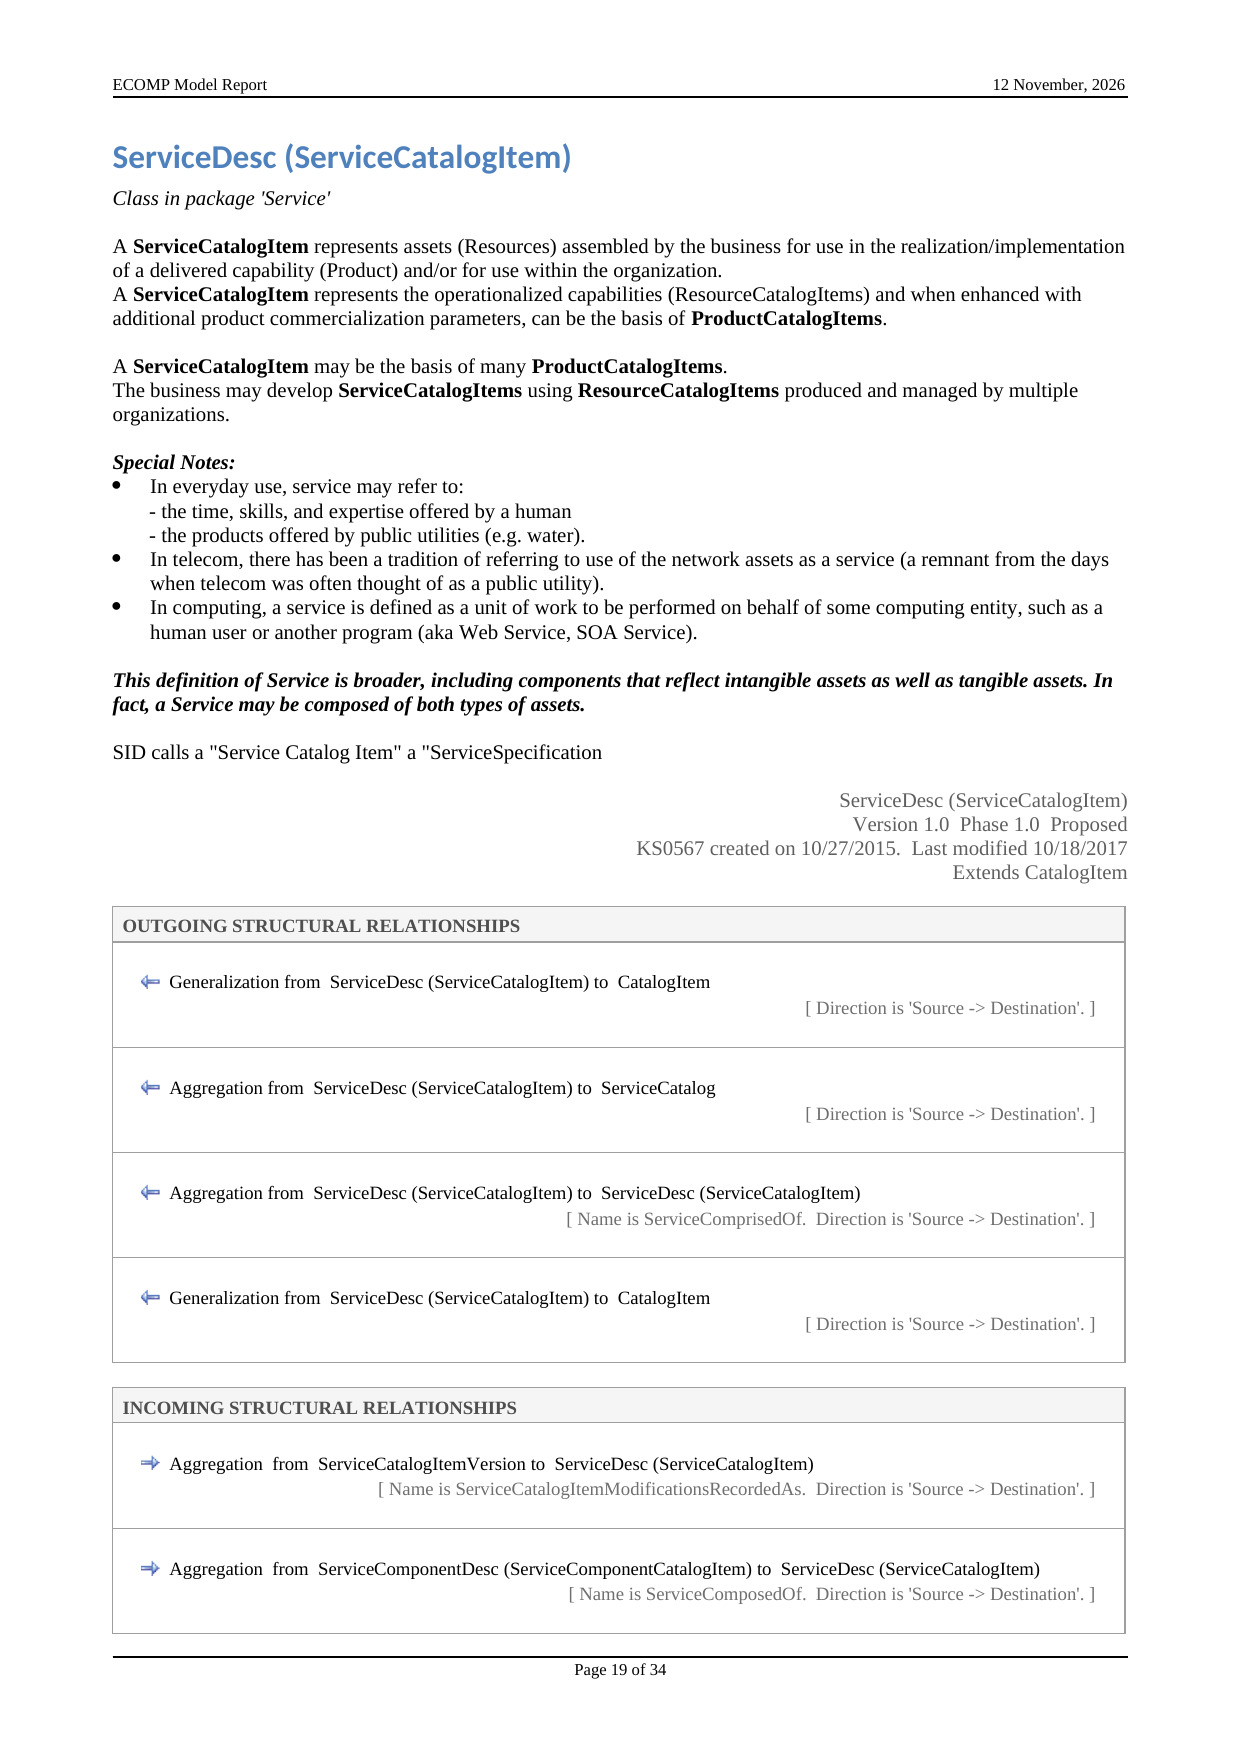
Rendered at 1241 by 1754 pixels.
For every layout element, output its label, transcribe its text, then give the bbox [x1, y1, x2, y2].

table_cell Generalization from ServiceDesc (ServiceCatalogItem) to CatalogItem [ Direction is 'Source -> Destination'. ] [113, 1258, 1124, 1362]
text Class in package 'Service' [112, 186, 1128, 209]
text Extends CatalogItem [112, 860, 1128, 884]
list In everyday use, service may refer to: [112, 474, 1128, 499]
text - the time, skills, and expertise offered by a human [112, 499, 1128, 523]
picture [141, 1075, 160, 1095]
text The business may develop ServiceCatalogItems using ResourceCatalogItems produced and managed by multiple organizations. [112, 378, 1128, 426]
table_header OUTGOING STRUCTURAL RELATIONSHIPS [113, 907, 1124, 941]
table_cell Aggregation from ServiceCatalogItemVersion to ServiceDesc (ServiceCatalogItem) [ Name is ServiceCatalogItemModificationsRecordedAs. Direction is 'Source -> Destination'. ] [113, 1423, 1124, 1527]
text KS0567 created on 10/27/2015. Last modified 10/18/2017 [112, 836, 1128, 860]
table_header INCOMING STRUCTURAL RELATIONSHIPS [113, 1388, 1124, 1422]
picture [141, 1285, 160, 1305]
subtitle ServiceDesc (ServiceCatalogItem) [112, 136, 1128, 177]
table_cell Generalization from ServiceDesc (ServiceCatalogItem) to CatalogItem [ Direction is 'Source -> Destination'. ] [113, 943, 1124, 1047]
text - the products offered by public utilities (e.g. water). [112, 523, 1128, 547]
picture [141, 970, 160, 989]
text Special Notes: [112, 450, 1128, 474]
text A ServiceCatalogItem represents assets (Resources) assembled by the business for use in the realization/implementation of a delivered capability (Product) and/or for use within the organization. [112, 234, 1128, 282]
table_cell Aggregation from ServiceComponentDesc (ServiceComponentCatalogItem) to ServiceDesc (ServiceCatalogItem) [ Name is ServiceComposedOf. Direction is 'Source -> Destination'. ] [113, 1529, 1124, 1633]
picture [141, 1556, 160, 1576]
text A ServiceCatalogItem may be the basis of many ProductCatalogItems. [112, 354, 1128, 378]
table_cell Aggregation from ServiceDesc (ServiceCatalogItem) to ServiceCatalog [ Direction is 'Source -> Destination'. ] [113, 1048, 1124, 1152]
text Version 1.0 Phase 1.0 Proposed [112, 812, 1128, 836]
text SID calls a "Service Catalog Item" a "ServiceSpecification [112, 740, 1128, 764]
picture [141, 1180, 160, 1200]
picture [141, 1451, 160, 1470]
text A ServiceCatalogItem represents the operationalized capabilities (ResourceCatalogItems) and when enhanced with additional product commercialization parameters, can be the basis of ProductCatalogItems. [112, 282, 1128, 330]
text ServiceDesc (ServiceCatalogItem) [112, 788, 1128, 812]
text This definition of Service is broader, including components that reflect intangible assets as well as tangible assets. In fact, a Service may be composed of both types of assets. [112, 668, 1128, 716]
list In telecom, there has been a tradition of referring to use of the network assets as a service (a remnant from the days when telecom was often thought of as a public utility). [112, 547, 1128, 595]
list In computing, a service is defined as a unit of work to be performed on behalf of some computing entity, such as a human user or another program (aka Web Service, SOA Service). [112, 595, 1128, 644]
